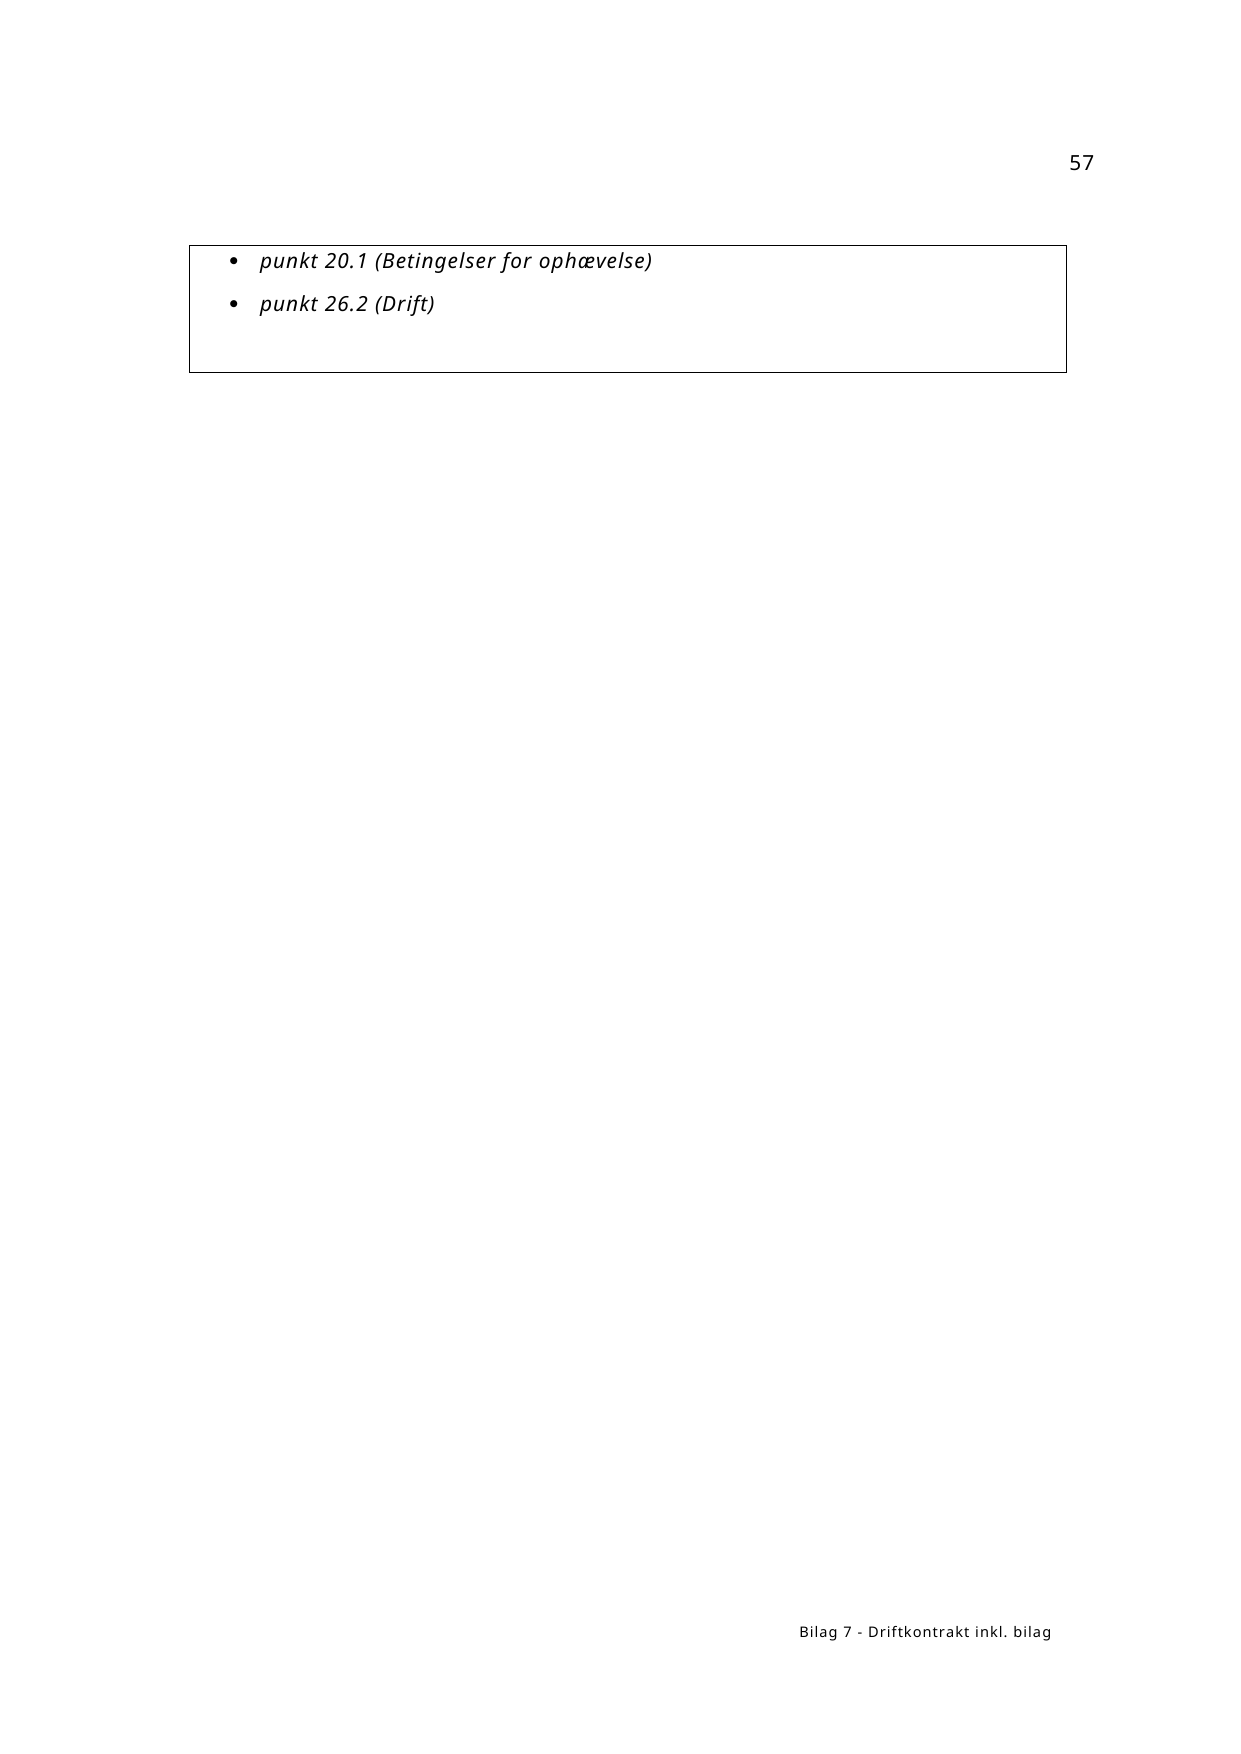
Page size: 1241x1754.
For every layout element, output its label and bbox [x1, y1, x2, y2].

table_header [190, 246, 1066, 372]
